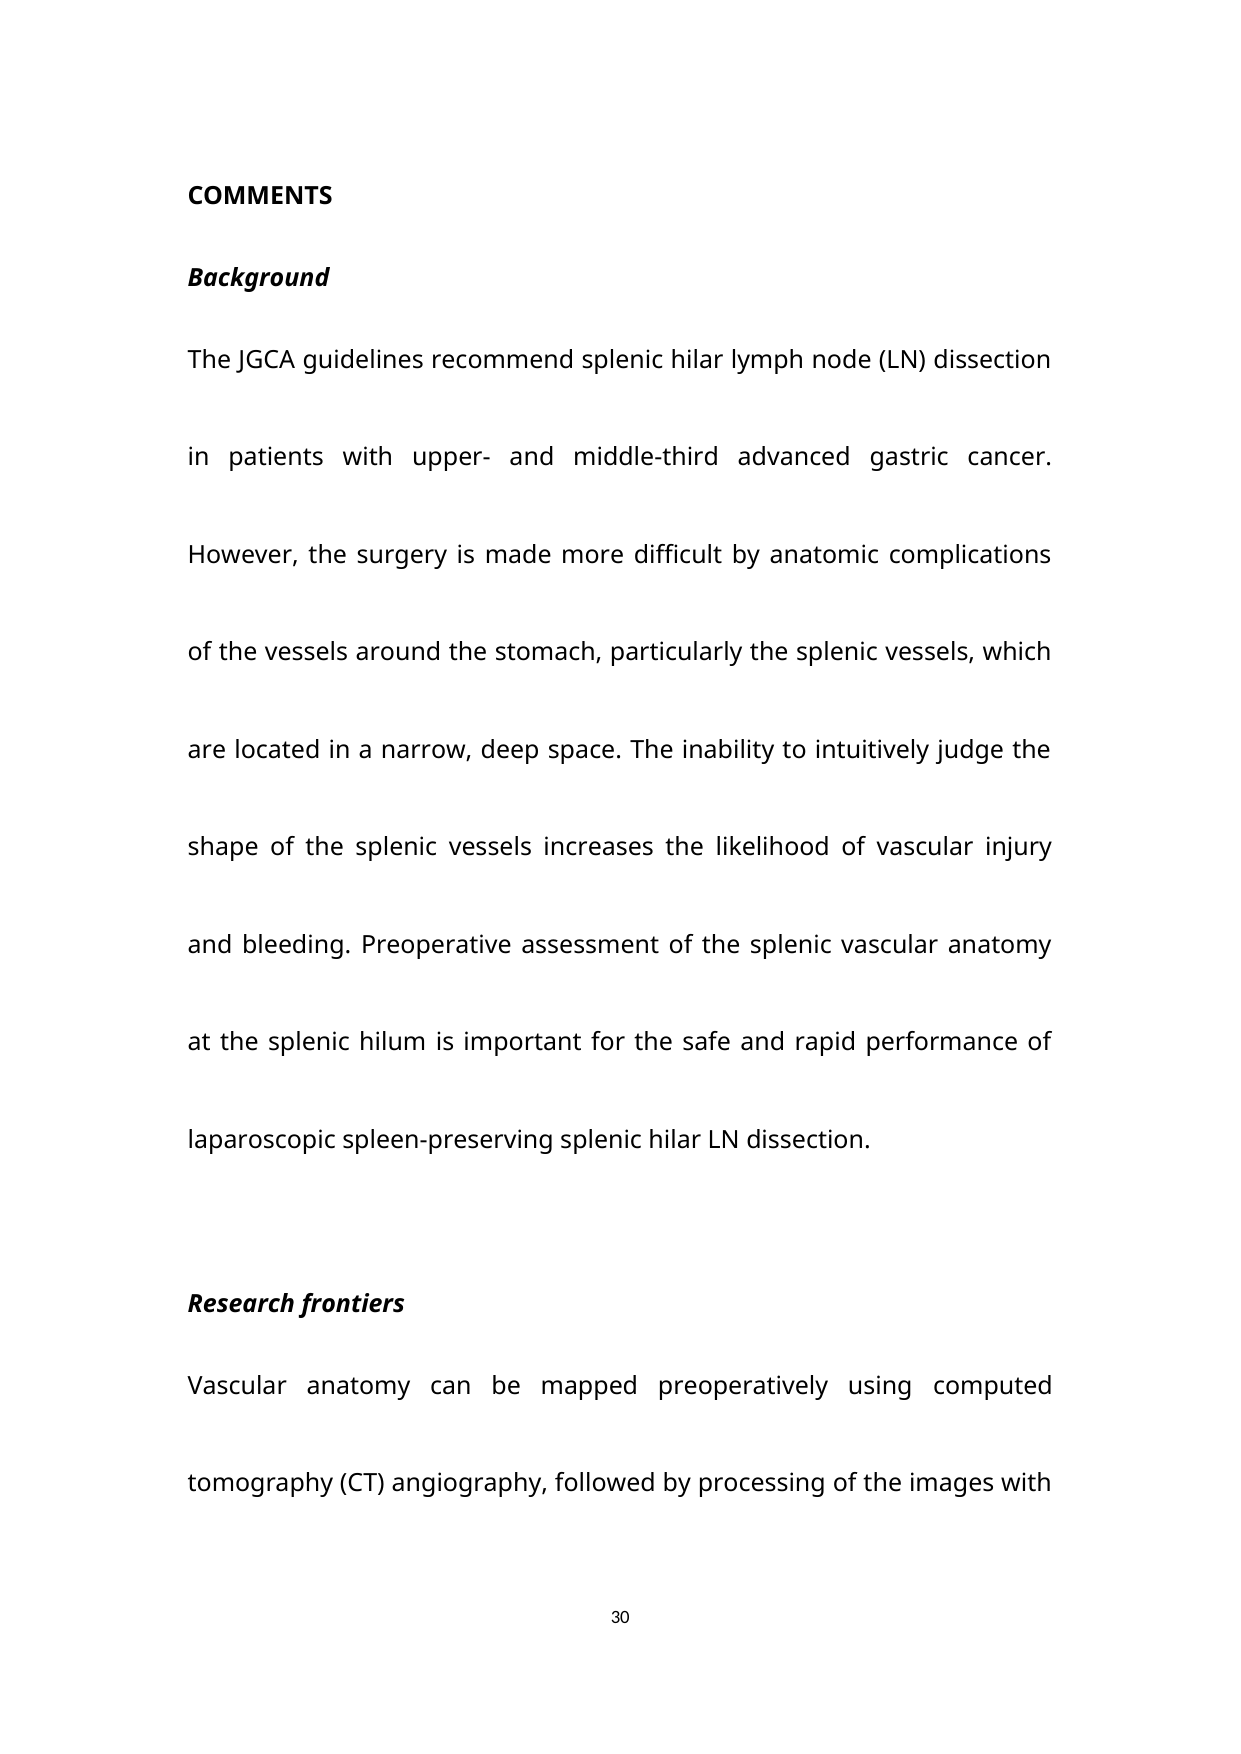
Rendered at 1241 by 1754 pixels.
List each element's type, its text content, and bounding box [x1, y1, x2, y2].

text Research frontiers [187, 1270, 1053, 1335]
text COMMENTS [187, 162, 1053, 227]
text Background [187, 244, 1053, 309]
text The JGCA guidelines recommend splenic hilar lymph node (LN) dissection in patients with upper- and middle-third advanced gastric cancer. However, the surgery is made more difficult by anatomic complications of the vessels around the stomach, particularly the splenic vessels, which are located in a narrow, deep space. The inability to intuitively judge the shape of the splenic vessels increases the likelihood of vascular injury and bleeding. Preoperative assessment of the splenic vascular anatomy at the splenic hilum is important for the safe and rapid performance of laparoscopic spleen-preserving splenic hilar LN dissection. [187, 326, 1053, 1171]
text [187, 1352, 1053, 1514]
